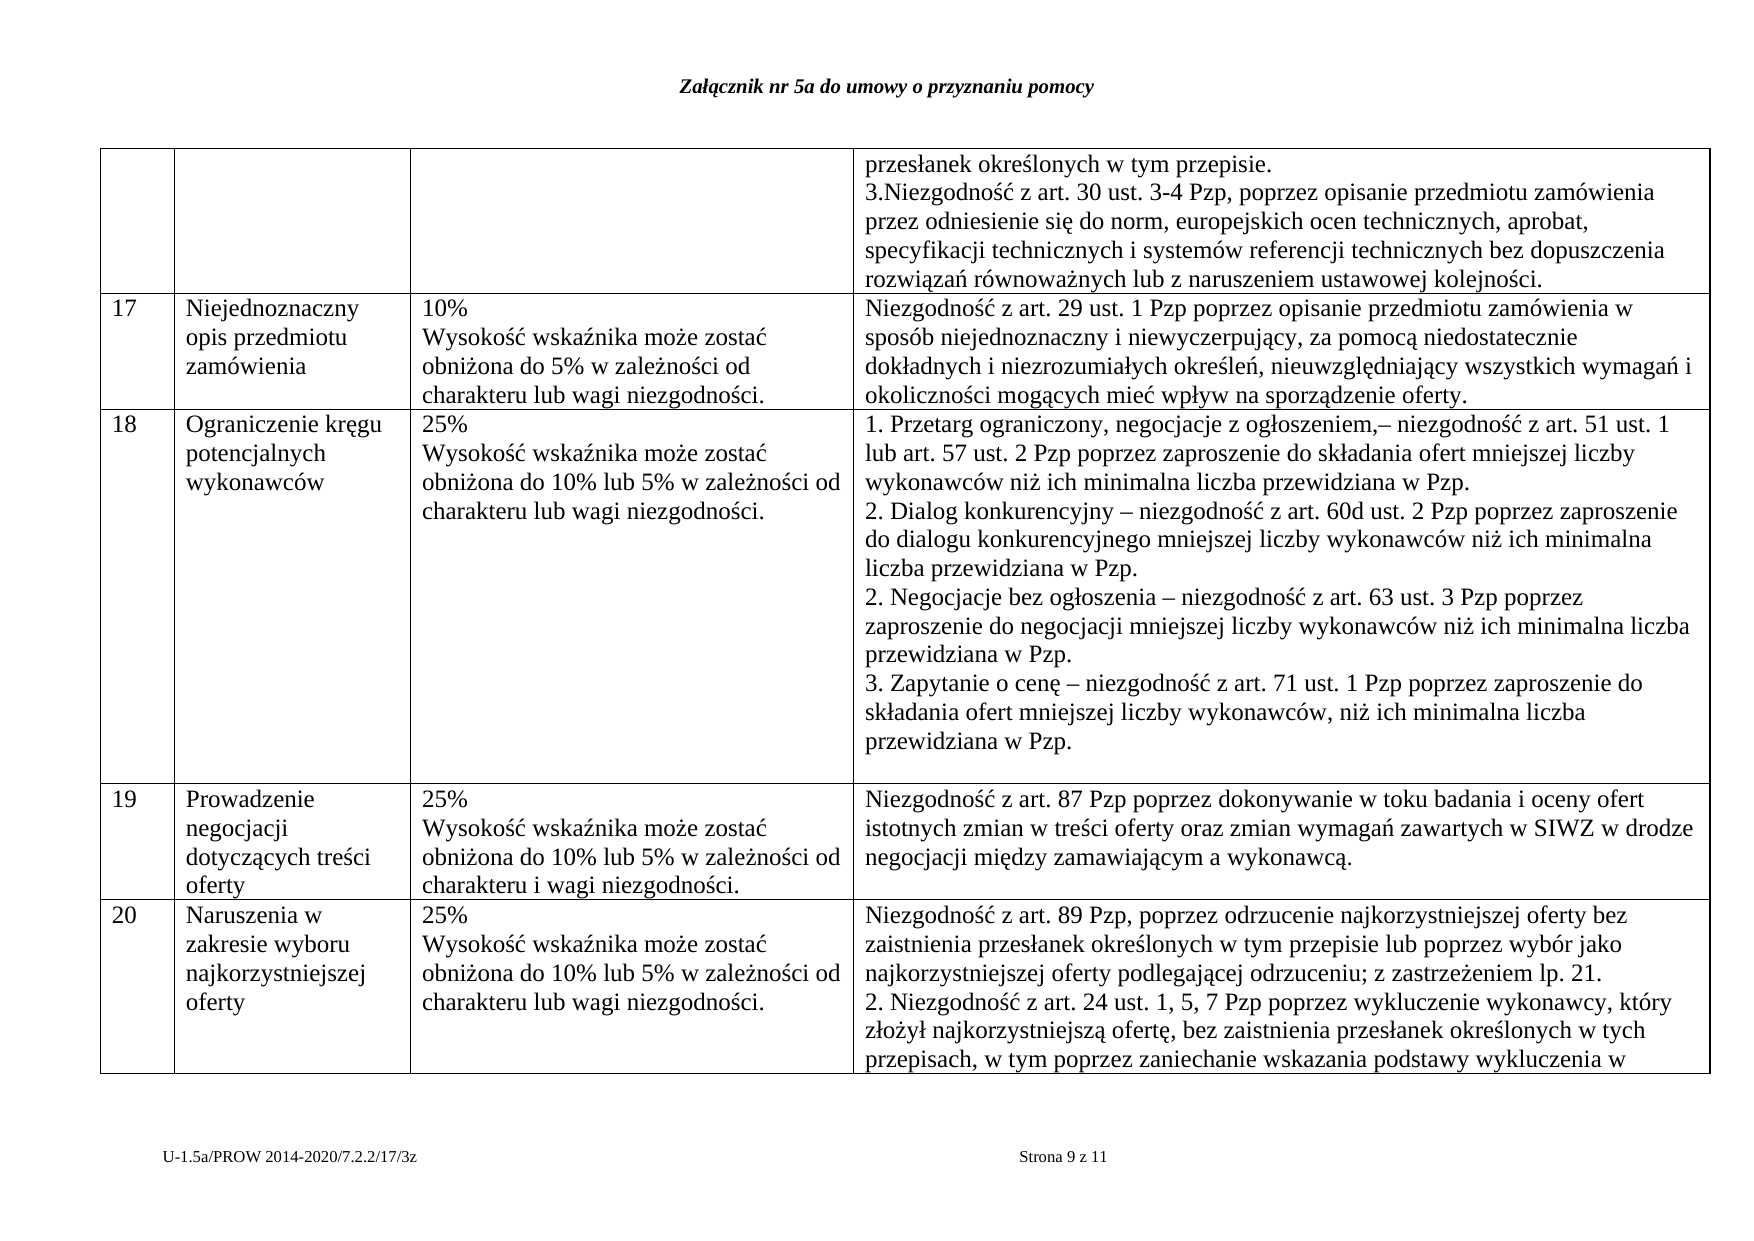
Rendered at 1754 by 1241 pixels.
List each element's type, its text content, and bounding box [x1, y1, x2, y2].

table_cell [175, 149, 410, 292]
table_cell 19 [101, 784, 174, 899]
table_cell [854, 149, 1709, 292]
table_cell Niezgodność z art. 29 ust. 1 Pzp poprzez opisanie przedmiotu zamówienia w sposób niejednoznaczny i niewyczerpujący, za pomocą niedostatecznie dokładnych i niezrozumiałych określeń, nieuwzględniający wszystkich wymagań i okoliczności mogących mieć wpływ na sporządzenie oferty. [854, 294, 1709, 408]
table_cell 16 [101, 149, 174, 292]
table_cell 25% Wysokość wskaźnika może zostać obniżona do 10% lub 5% w zależności od charakteru i wagi niezgodności. [411, 784, 853, 899]
table_cell Niejednoznaczny opis przedmiotu zamówienia [175, 294, 410, 408]
table_cell Prowadzenie negocjacji dotyczących treści oferty [175, 784, 410, 899]
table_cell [854, 900, 1709, 1073]
table_cell 1. Przetarg ograniczony, negocjacje z ogłoszeniem,– niezgodność z art. 51 ust. 1 lub art. 57 ust. 2 Pzp poprzez zaproszenie do składania ofert mniejszej liczby wykonawców niż ich minimalna liczba przewidziana w Pzp. 2. Dialog konkurencyjny – niezgodność z art. 60d ust. 2 Pzp poprzez zaproszenie do dialogu konkurencyjnego mniejszej liczby wykonawców niż ich minimalna liczba przewidziana w Pzp. 2. Negocjacje bez ogłoszenia – niezgodność z art. 63 ust. 3 Pzp poprzez zaproszenie do negocjacji mniejszej liczby wykonawców niż ich minimalna liczba przewidziana w Pzp. 3. Zapytanie o cenę – niezgodność z art. 71 ust. 1 Pzp poprzez zaproszenie do składania ofert mniejszej liczby wykonawców, niż ich minimalna liczba przewidziana w Pzp. [854, 410, 1709, 783]
table_cell 18 [101, 410, 174, 783]
table_cell Ograniczenie kręgu potencjalnych wykonawców [175, 410, 410, 783]
table_cell Niezgodność z art. 87 Pzp poprzez dokonywanie w toku badania i oceny ofert istotnych zmian w treści oferty oraz zmian wymagań zawartych w SIWZ w drodze negocjacji między zamawiającym a wykonawcą. [854, 784, 1709, 899]
table_cell 20 [101, 900, 174, 1073]
table_cell 10% Wysokość wskaźnika może zostać obniżona do 5% w zależności od charakteru lub wagi niezgodności. [411, 294, 853, 408]
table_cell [411, 149, 853, 292]
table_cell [411, 900, 853, 1073]
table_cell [175, 900, 410, 1073]
table_cell 17 [101, 294, 174, 408]
table_cell 25% Wysokość wskaźnika może zostać obniżona do 10% lub 5% w zależności od charakteru lub wagi niezgodności. [411, 410, 853, 783]
